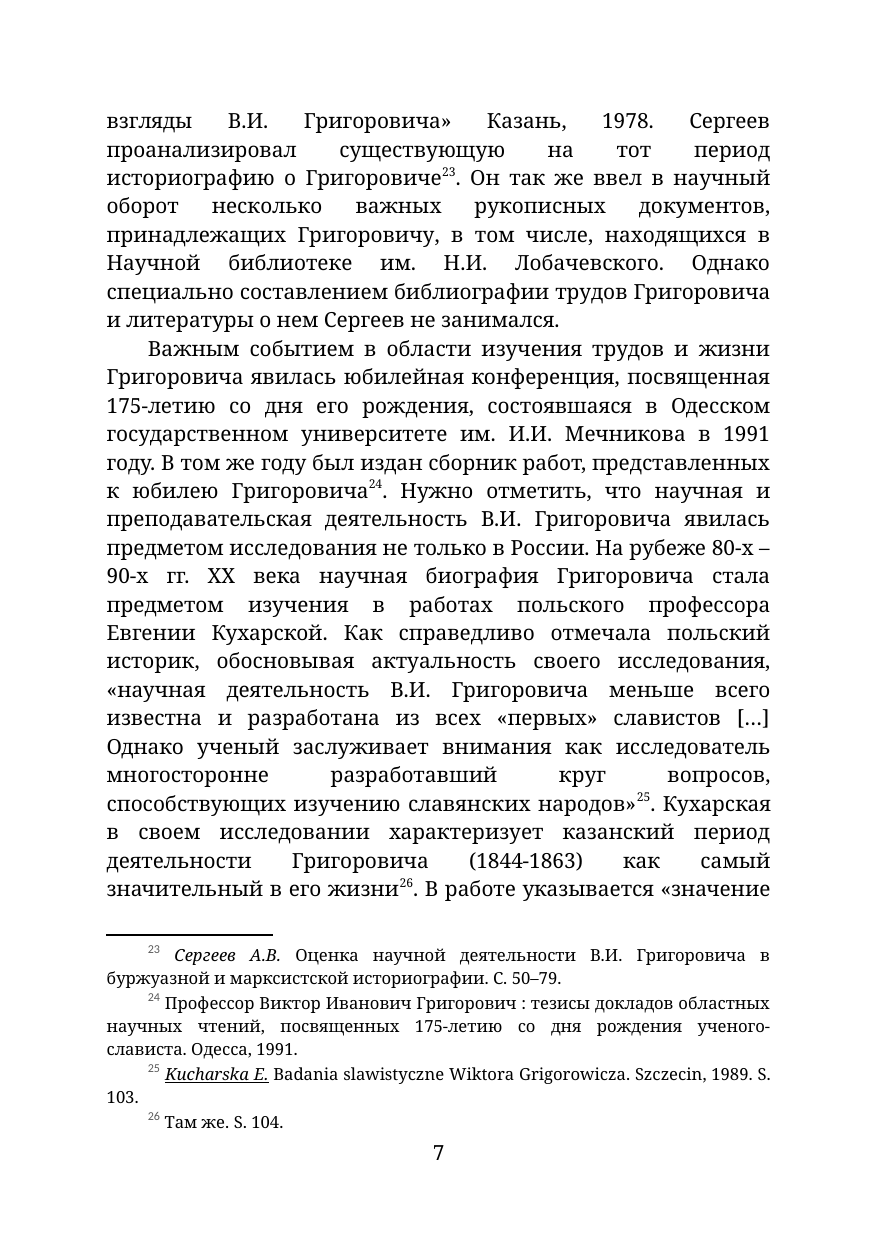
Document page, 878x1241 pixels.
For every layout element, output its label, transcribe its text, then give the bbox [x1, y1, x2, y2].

text В 50-60-е гг. в советской историографии научная биография Григоровича стала предметом рассмотрения в работах казанских историков В.П. Михеева и А.В. Сергеева. Однако если работа Михеева не получила дальнейшего развития, то исследования Александра Васильевича Сергеева о Григоровиче явились новым этапом в изучении научного наследия известного слависта. Итогом этой работы стала кандидатская диссертация – «В.И. Григорович как историк славян» Казань, 1965, а также монография – «Исторические взгляды В.И. Григоровича» Казань, 1978. Сергеев проанализировал существующую на тот период историографию о Григоровиче. Он так же ввел в научный оборот несколько важных рукописных документов, принадлежащих Григоровичу, в том числе, находящихся в Научной библиотеке им. Н.И. Лобачевского. Однако специально составлением библиографии трудов Григоровича и литературы о нем Сергеев не занимался. [106, 106, 771, 334]
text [106, 334, 771, 903]
